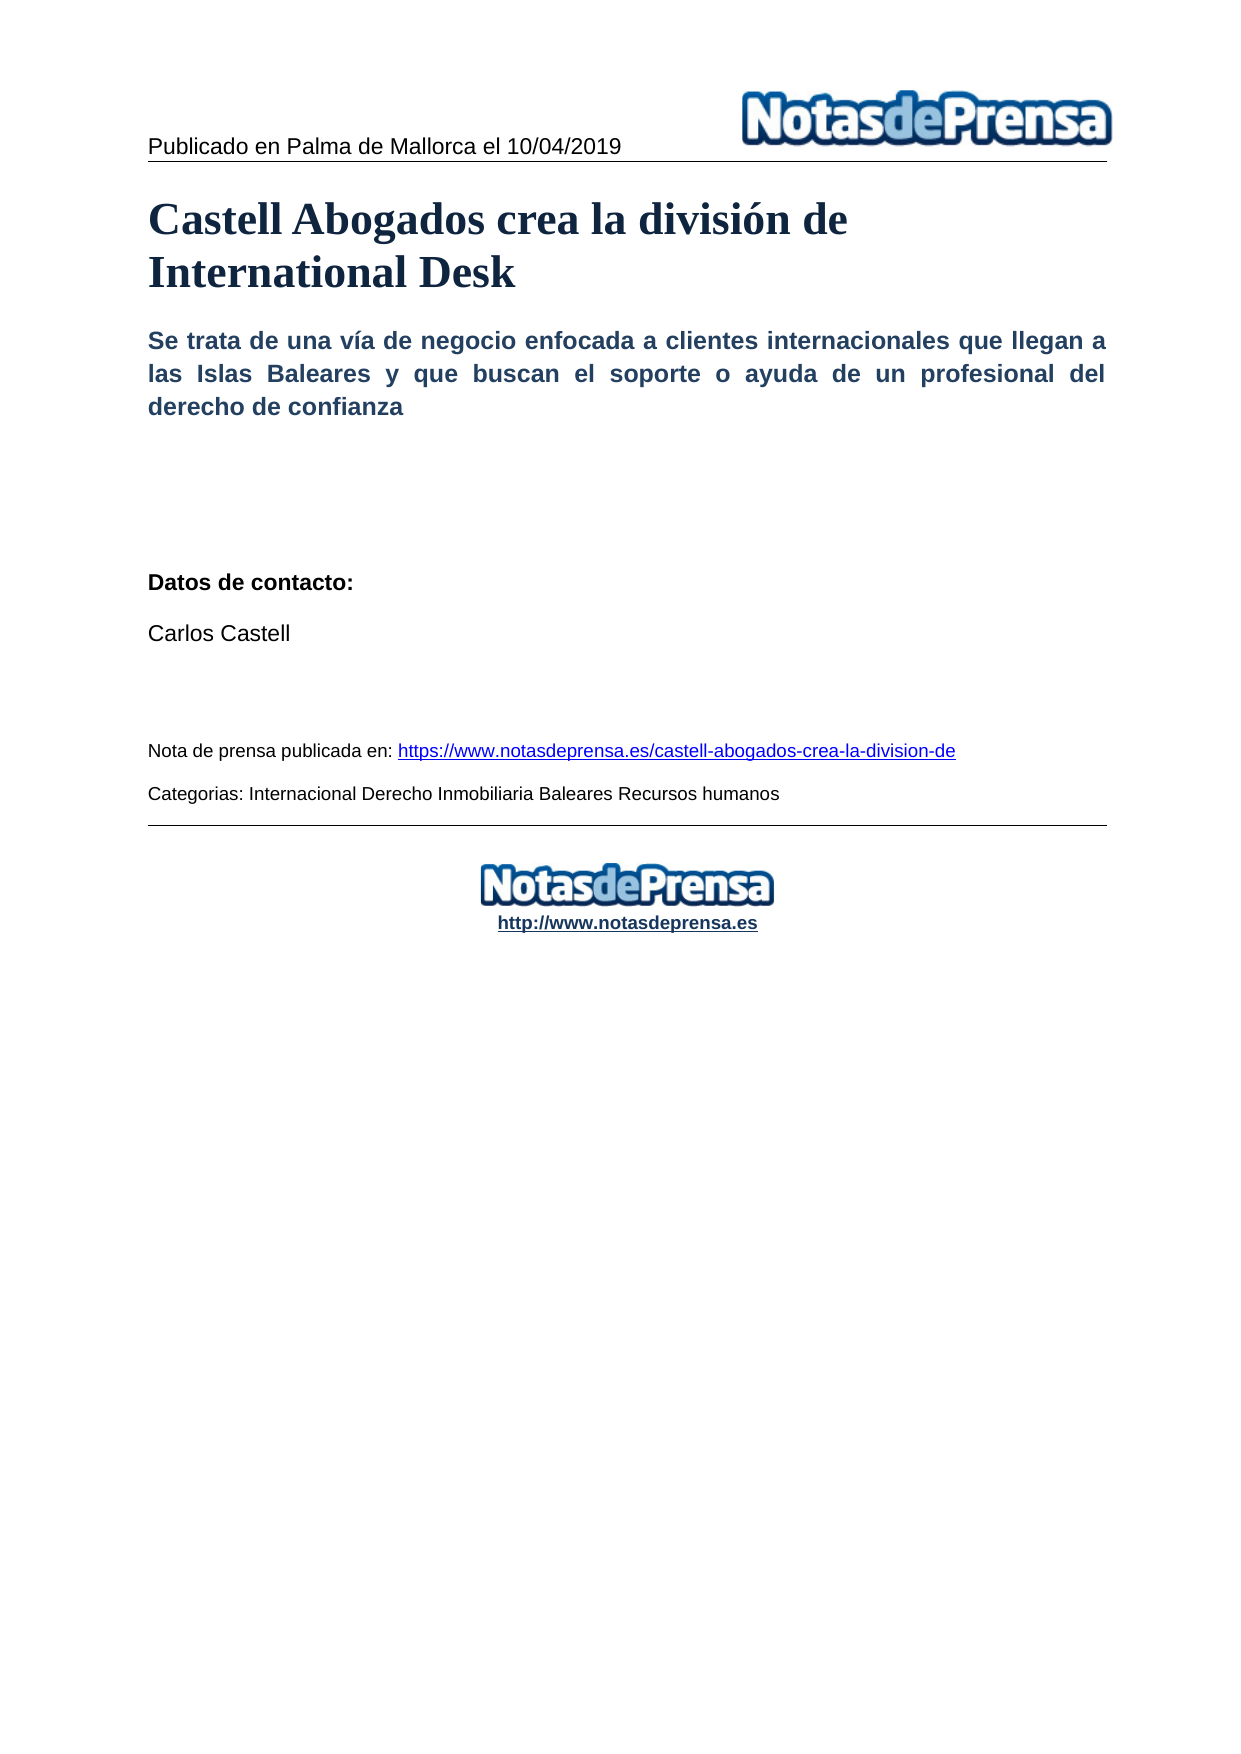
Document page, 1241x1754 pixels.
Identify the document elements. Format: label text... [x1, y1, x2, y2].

text Categorias: Internacional Derecho Inmobiliaria Baleares Recursos humanos [148, 783, 1107, 804]
picture [742, 90, 1113, 148]
text Carlos Castell [148, 619, 1063, 646]
subtitle Castell Abogados crea la división de International Desk [148, 192, 1107, 297]
text http://www.notasdeprensa.es [148, 912, 1107, 934]
text Publicado en Palma de Mallorca el 10/04/2019 [148, 133, 1107, 161]
text Datos de contacto: [148, 568, 1107, 595]
picture [480, 862, 775, 908]
text Nota de prensa publicada en: https://www.notasdeprensa.es/castell-abogados-crea-la-division-de [148, 740, 1107, 762]
subtitle Se trata de una vía de negocio enfocada a clientes internacionales que llegan a las Islas Baleares y que buscan el soporte o ayuda de un profesional del derecho de confianza [148, 326, 1107, 421]
